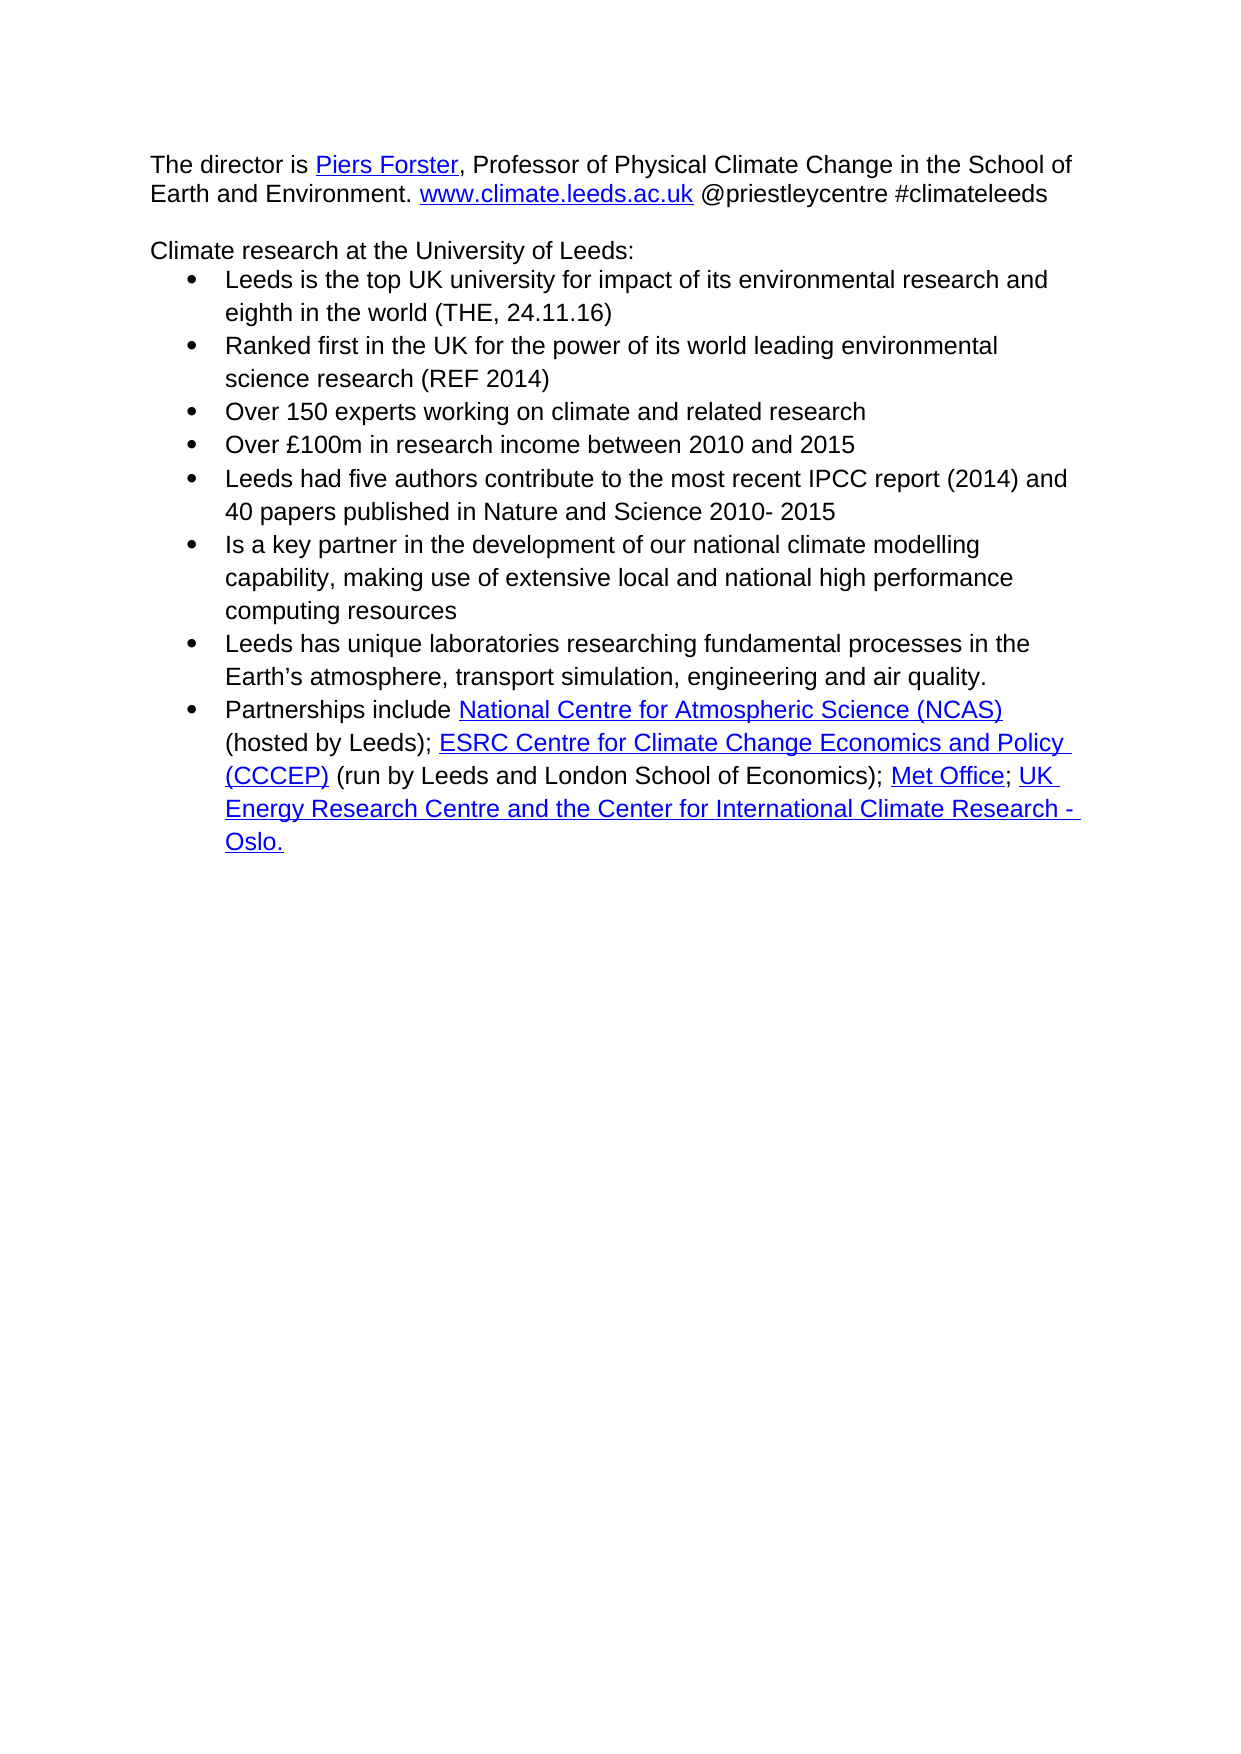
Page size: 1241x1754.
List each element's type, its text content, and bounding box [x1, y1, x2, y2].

text Climate research at the University of Leeds: [150, 236, 1090, 265]
list Is a key partner in the development of our national climate modelling capability, making use of extensive local and national high performance computing resources [187, 530, 1090, 624]
list Ranked first in the UK for the power of its world leading environmental science research (REF 2014) [187, 331, 1090, 393]
list Leeds has unique laboratories researching fundamental processes in the Earth’s atmosphere, transport simulation, engineering and air quality. [187, 629, 1090, 691]
list Over 150 experts working on climate and related research [187, 397, 1090, 426]
list Partnerships include National Centre for Atmospheric Science (NCAS) (hosted by Leeds); ESRC Centre for Climate Change Economics and Policy (CCCEP) (run by Leeds and London School of Economics); Met Office; UK Energy Research Centre and the Center for International Climate Research - Oslo. [187, 695, 1090, 856]
list Leeds had five authors contribute to the most recent IPCC report (2014) and 40 papers published in Nature and Science 2010- 2015 [187, 463, 1090, 525]
text The director is Piers Forster, Professor of Physical Climate Change in the School of Earth and Environment. www.climate.leeds.ac.uk @priestleycentre #climateleeds [150, 150, 1090, 207]
list Over £100m in research income between 2010 and 2015 [187, 430, 1090, 459]
list Leeds is the top UK university for impact of its environmental research and eighth in the world (THE, 24.11.16) [187, 265, 1090, 327]
